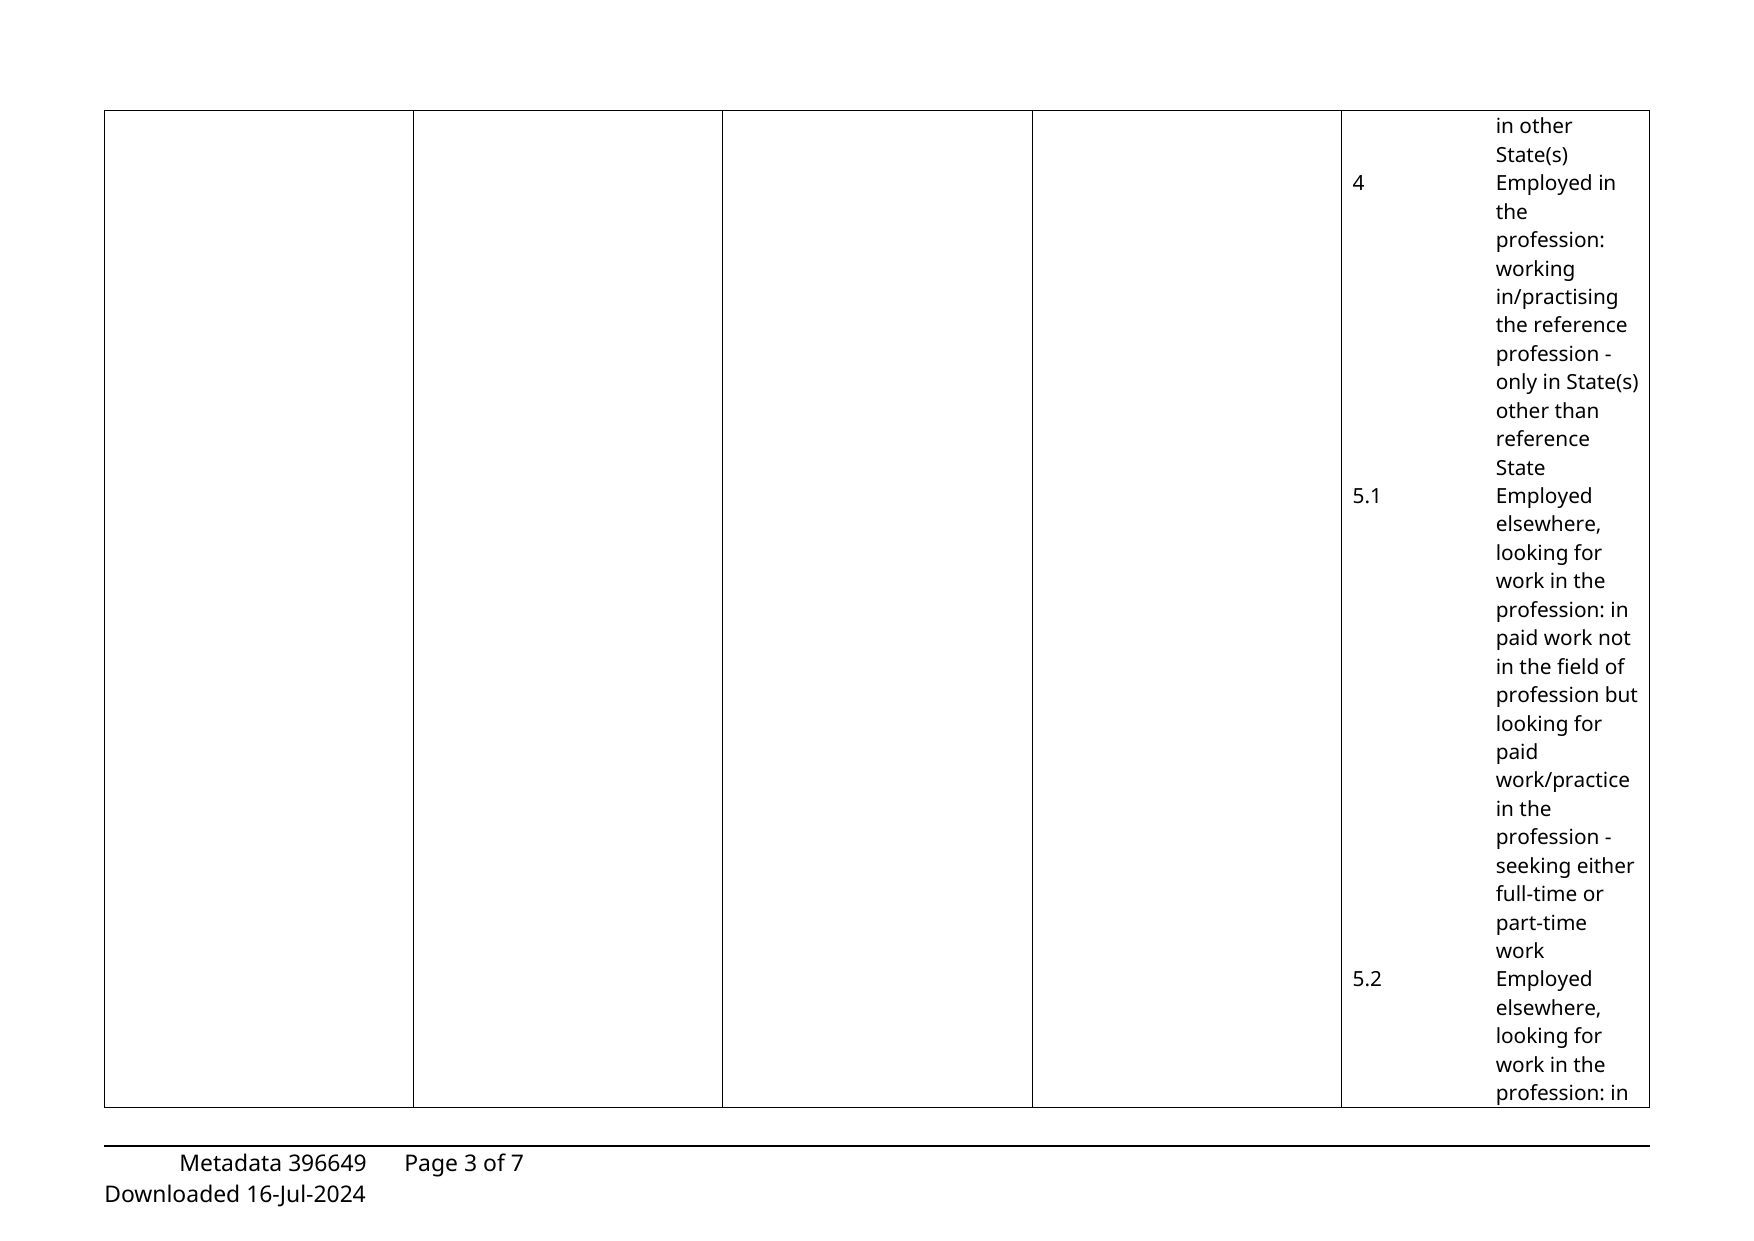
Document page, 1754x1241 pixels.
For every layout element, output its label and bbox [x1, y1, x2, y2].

table_header [105, 111, 413, 1107]
table_header [723, 111, 1032, 1107]
table_header [414, 111, 722, 1107]
table_header [1033, 111, 1341, 1107]
table_header [1342, 111, 1649, 1107]
